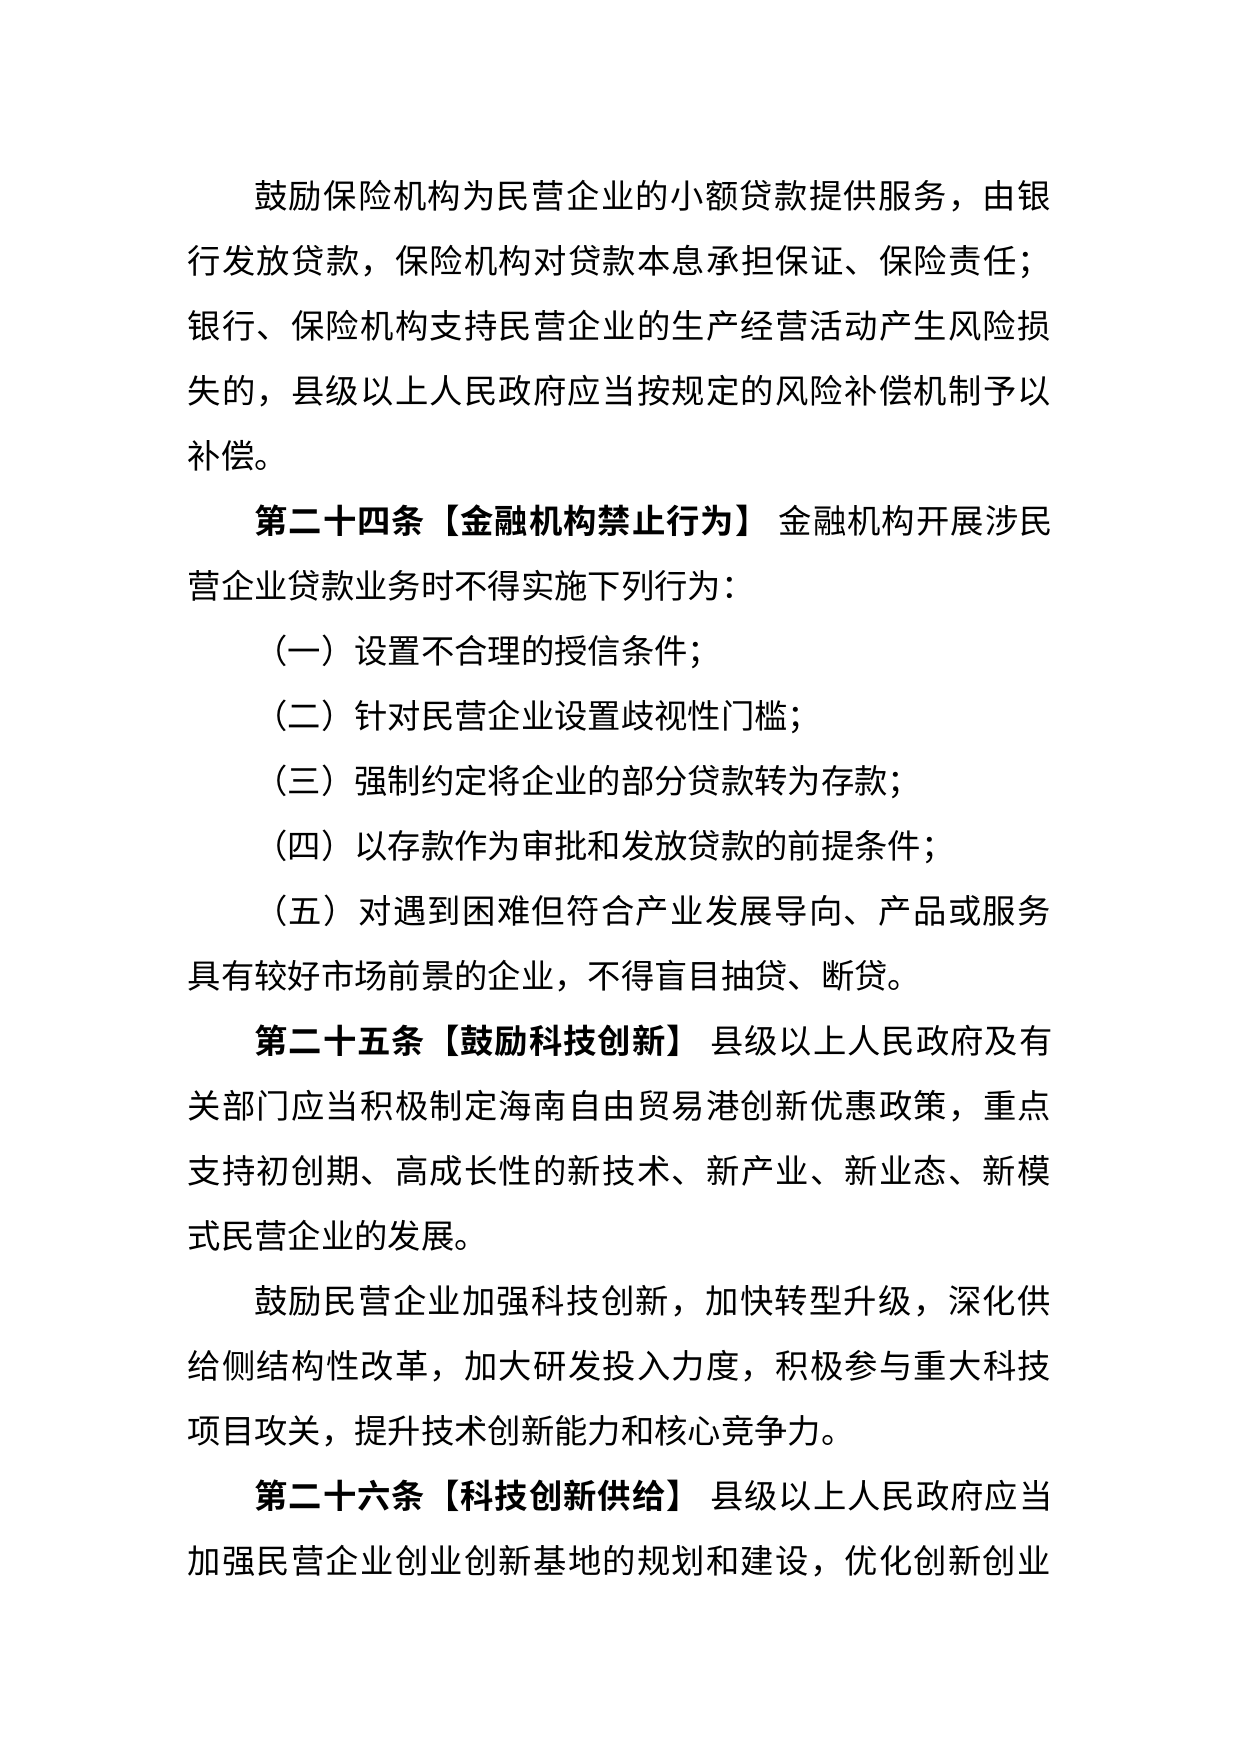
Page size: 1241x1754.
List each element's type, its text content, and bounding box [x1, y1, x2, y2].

text （二）针对民营企业设置歧视性门槛； [187, 682, 1053, 747]
text （三）强制约定将企业的部分贷款转为存款； [187, 747, 1053, 812]
text 鼓励保险机构为民营企业的小额贷款提供服务，由银行发放贷款，保险机构对贷款本息承担保证、保险责任；银行、保险机构支持民营企业的生产经营活动产生风险损失的，县级以上人民政府应当按规定的风险补偿机制予以补偿。 [187, 162, 1053, 487]
text （一）设置不合理的授信条件； [187, 617, 1053, 682]
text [187, 1462, 1053, 1592]
text （四）以存款作为审批和发放贷款的前提条件； [187, 812, 1053, 877]
text 第二十五条【鼓励科技创新】 县级以上人民政府及有关部门应当积极制定海南自由贸易港创新优惠政策，重点支持初创期、高成长性的新技术、新产业、新业态、新模式民营企业的发展。 [187, 1007, 1053, 1267]
text （五）对遇到困难但符合产业发展导向、产品或服务具有较好市场前景的企业，不得盲目抽贷、断贷。 [187, 877, 1053, 1007]
text 第二十四条【金融机构禁止行为】 金融机构开展涉民营企业贷款业务时不得实施下列行为： [187, 487, 1053, 617]
text 鼓励民营企业加强科技创新，加快转型升级，深化供给侧结构性改革，加大研发投入力度，积极参与重大科技项目攻关，提升技术创新能力和核心竞争力。 [187, 1267, 1053, 1462]
